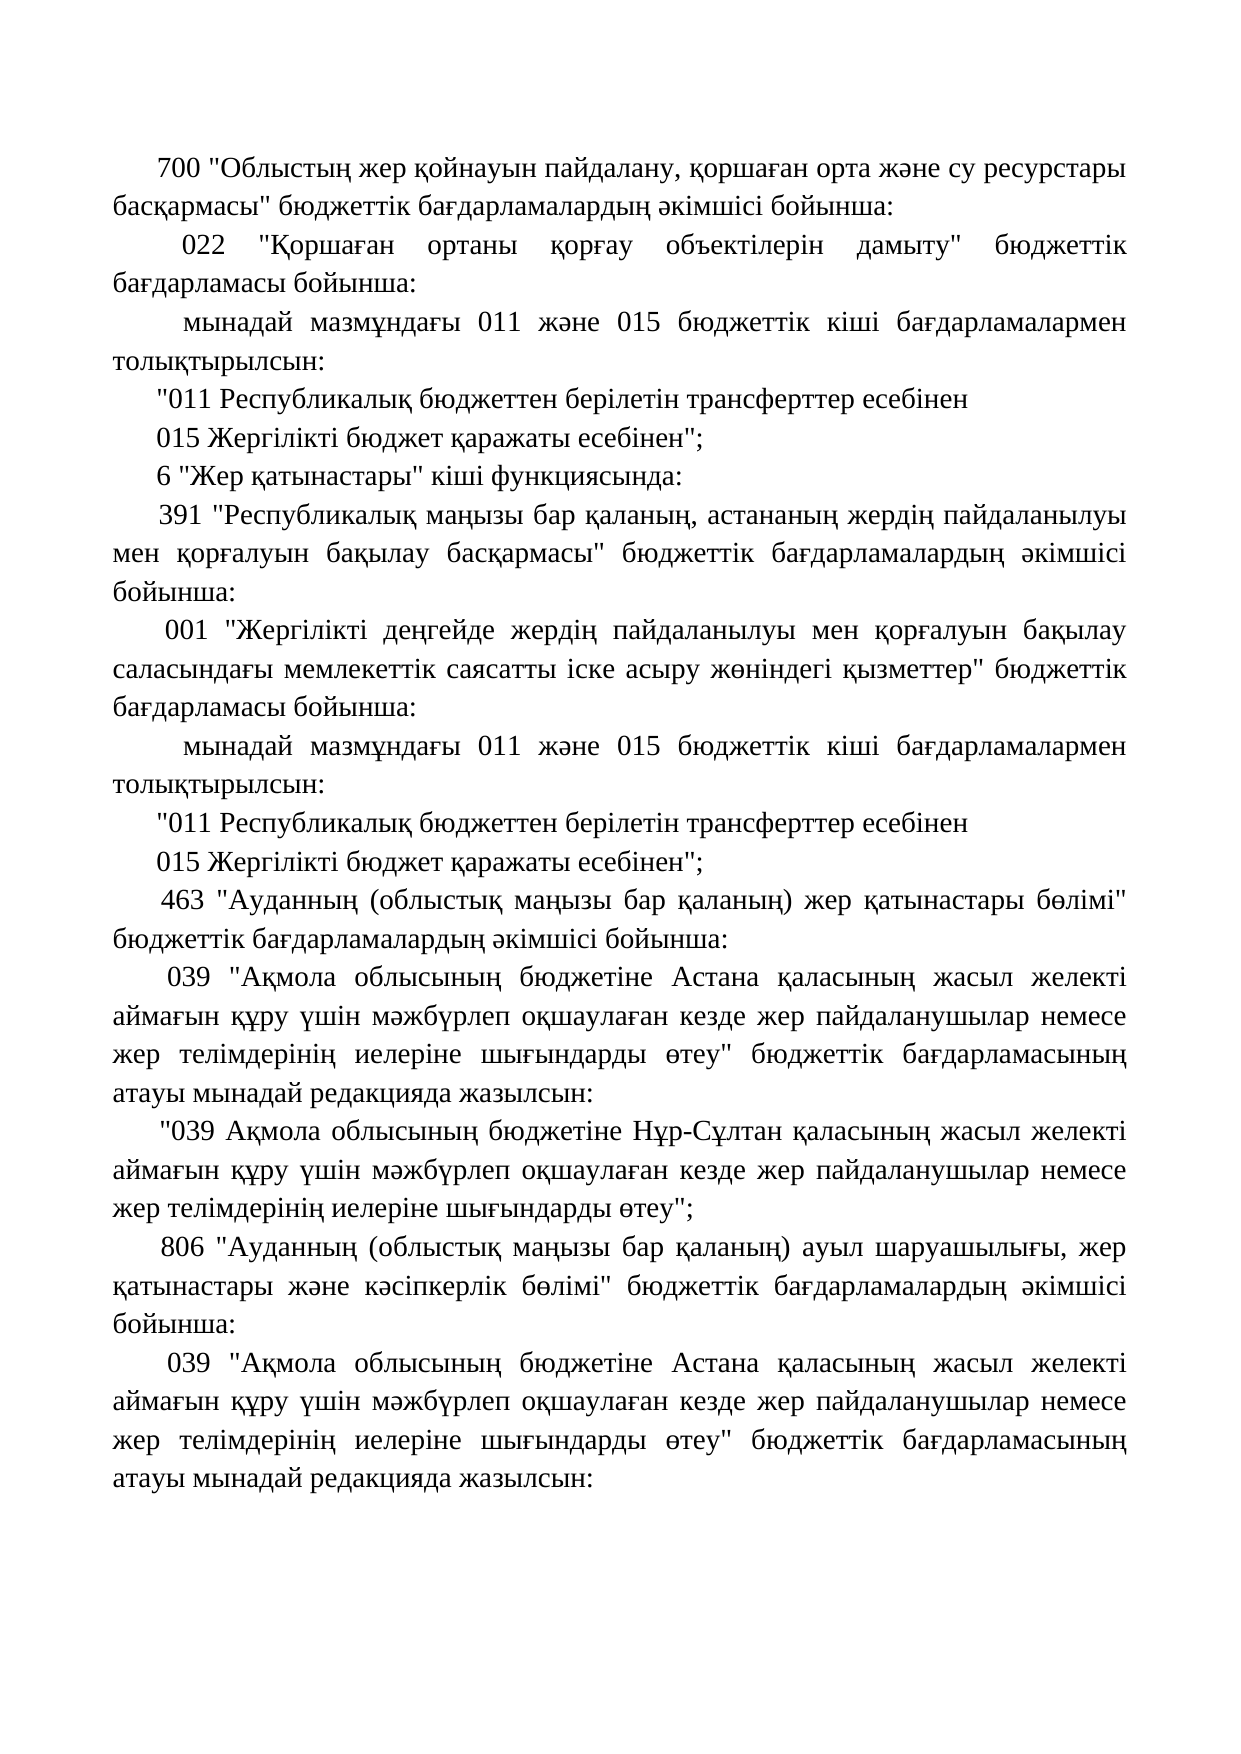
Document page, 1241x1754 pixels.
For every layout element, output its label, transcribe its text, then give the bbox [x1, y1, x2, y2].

text 391 "Республикалық маңызы бар қаланың, астананың жердің пайдаланылуы мен қорғалуын бақылау басқармасы" бюджеттік бағдарламалардың әкімшісі бойынша: [112, 497, 1128, 607]
text 001 "Жергілікті деңгейде жердің пайдаланылуы мен қорғалуын бақылау саласындағы мемлекеттік саясатты іске асыру жөніндегі қызметтер" бюджеттік бағдарламасы бойынша: [112, 612, 1128, 723]
text 806 "Ауданның (облыстық маңызы бар қаланың) ауыл шаруашылығы, жер қатынастары және кәсіпкерлік бөлімі" бюджеттік бағдарламалардың әкімшісі бойынша: [112, 1229, 1128, 1340]
text 039 "Ақмола облысының бюджетіне Астана қаласының жасыл желекті аймағын құру үшін мәжбүрлеп оқшаулаған кезде жер пайдаланушылар немесе жер телімдерінің иелеріне шығындарды өтеу" бюджеттік бағдарламасының атауы мынадай редакцияда жазылсын: [112, 959, 1128, 1108]
text "039 Ақмола облысының бюджетіне Нұр-Сұлтан қаласының жасыл желекті аймағын құру үшін мәжбүрлеп оқшаулаған кезде жер пайдаланушылар немесе жер телімдерінің иелеріне шығындарды өтеу"; [112, 1113, 1128, 1224]
text "011 Республикалық бюджеттен берілетін трансферттер есебінен [112, 805, 1128, 839]
text "011 Республикалық бюджеттен берілетін трансферттер есебінен [112, 381, 1128, 415]
text 015 Жергілікті бюджет қаражаты есебінен"; [112, 844, 1128, 877]
text 463 "Ауданның (облыстық маңызы бар қаланың) жер қатынастары бөлімі" бюджеттік бағдарламалардың әкімшісі бойынша: [112, 882, 1128, 954]
text мынадай мазмұндағы 011 және 015 бюджеттік кіші бағдарламалармен толықтырылсын: [112, 728, 1128, 800]
text мынадай мазмұндағы 011 және 015 бюджеттік кіші бағдарламалармен толықтырылсын: [112, 304, 1128, 376]
text 039 "Ақмола облысының бюджетіне Астана қаласының жасыл желекті аймағын құру үшін мәжбүрлеп оқшаулаған кезде жер пайдаланушылар немесе жер телімдерінің иелеріне шығындарды өтеу" бюджеттік бағдарламасының атауы мынадай редакцияда жазылсын: [112, 1345, 1128, 1494]
text 700 "Облыстың жер қойнауын пайдалану, қоршаған орта және су ресурстары басқармасы" бюджеттік бағдарламалардың әкімшісі бойынша: [112, 150, 1128, 222]
text 015 Жергілікті бюджет қаражаты есебінен"; [112, 420, 1128, 453]
text 6 "Жер қатынастары" кіші функциясында: [112, 458, 1128, 492]
text 022 "Қоршаған ортаны қорғау объектілерін дамыту" бюджеттік бағдарламасы бойынша: [112, 227, 1128, 299]
